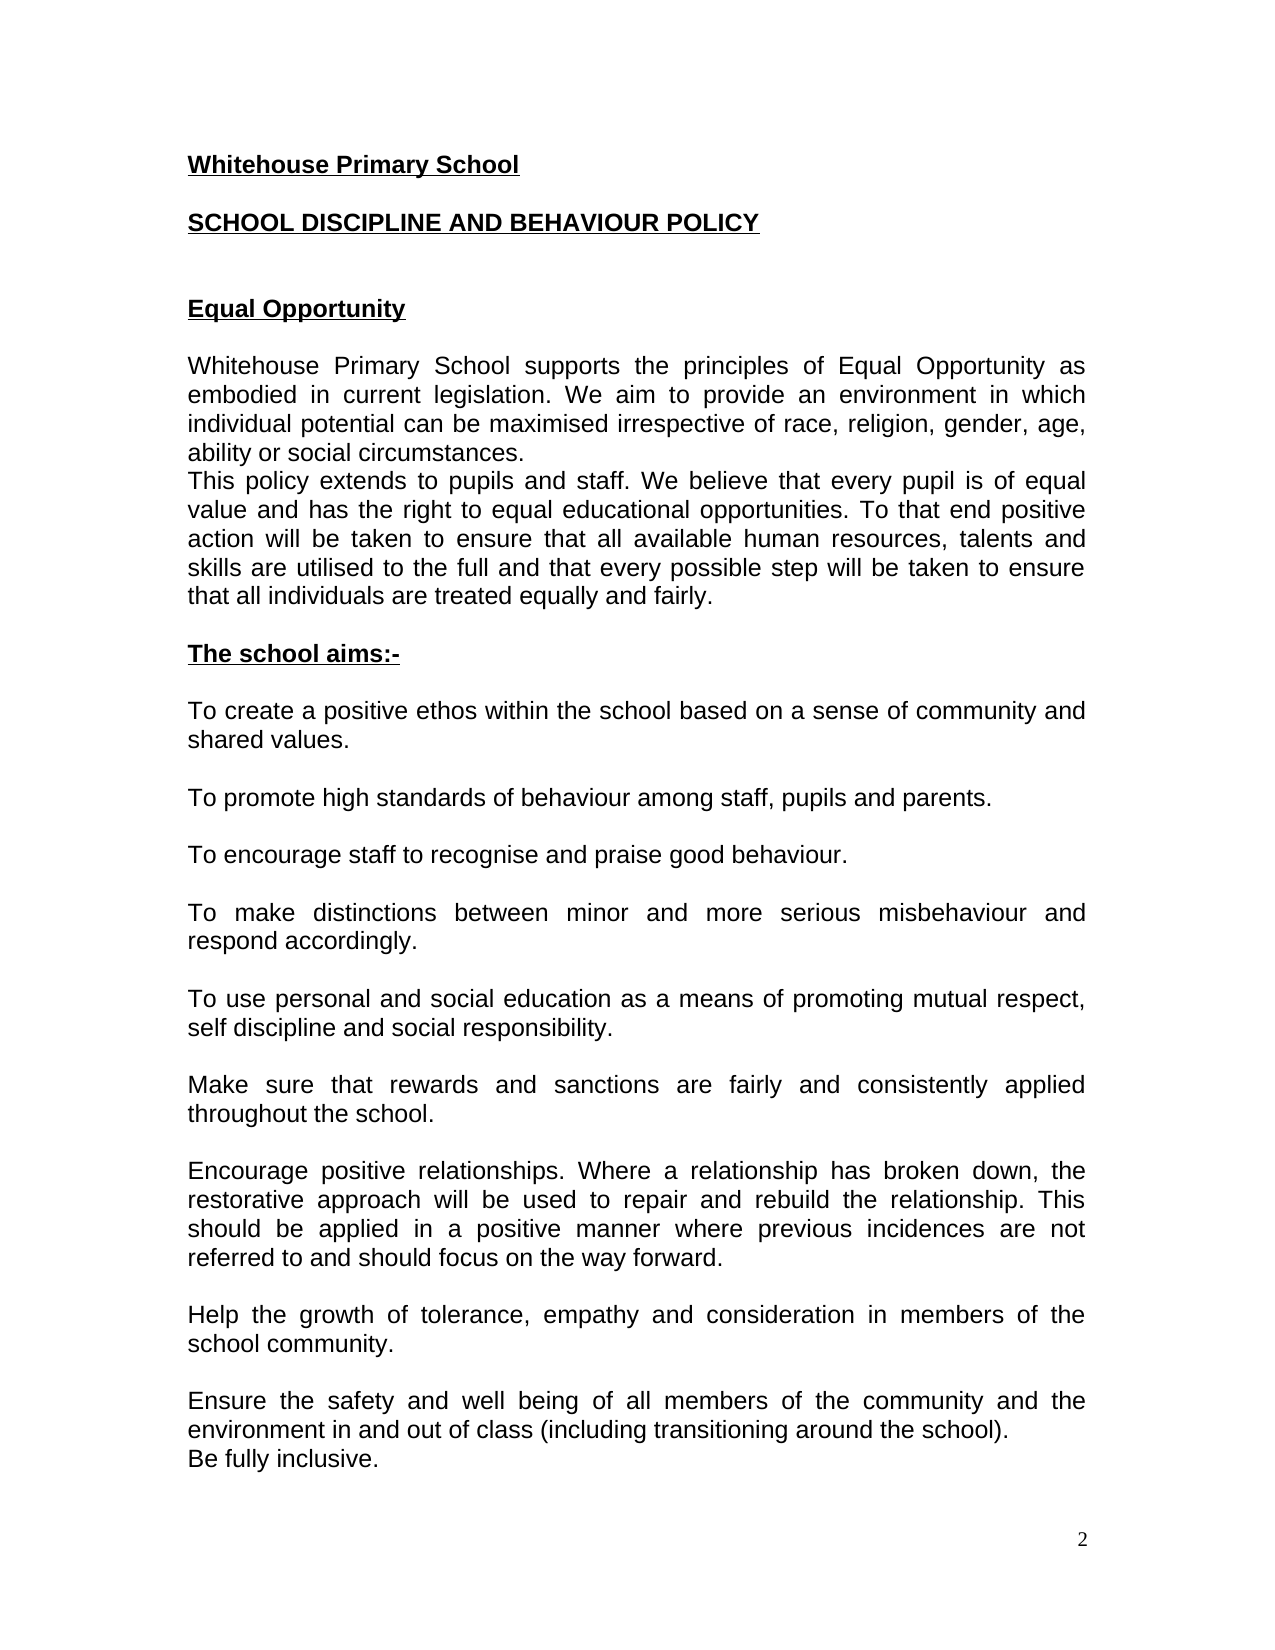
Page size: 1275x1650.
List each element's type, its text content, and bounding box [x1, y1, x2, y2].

text Be fully inclusive. [187, 1444, 1087, 1472]
text This policy extends to pupils and staff. We believe that every pupil is of equal value and has the right to equal educational opportunities. To that end positive action will be taken to ensure that all available human resources, talents and skills are utilised to the full and that every possible step will be taken to ensure that all individuals are treated equally and fairly. [187, 466, 1087, 610]
text To create a positive ethos within the school based on a sense of community and shared values. [187, 696, 1087, 754]
text Encourage positive relationships. Where a relationship has broken down, the restorative approach will be used to repair and rebuild the relationship. This should be applied in a positive manner where previous incidences are not referred to and should focus on the way forward. [187, 1156, 1087, 1271]
text Ensure the safety and well being of all members of the community and the environment in and out of class (including transitioning around the school). [187, 1386, 1087, 1444]
text Whitehouse Primary School supports the principles of Equal Opportunity as embodied in current legislation. We aim to provide an environment in which individual potential can be maximised irrespective of race, religion, gender, age, ability or social circumstances. [187, 351, 1087, 466]
subtitle SCHOOL DISCIPLINE AND BEHAVIOUR POLICY [187, 207, 1087, 236]
text To promote high standards of behaviour among staff, pupils and parents. [187, 782, 1087, 811]
text To use personal and social education as a means of promoting mutual respect, self discipline and social responsibility. [187, 984, 1087, 1041]
text To make distinctions between minor and more serious misbehaviour and respond accordingly. [187, 897, 1087, 955]
text Help the growth of tolerance, empathy and consideration in members of the school community. [187, 1300, 1087, 1357]
text To encourage staff to recognise and praise good behaviour. [187, 840, 1087, 869]
text The school aims:- [187, 639, 1087, 667]
text Make sure that rewards and sanctions are fairly and consistently applied throughout the school. [187, 1070, 1087, 1127]
text Whitehouse Primary School [187, 150, 1087, 179]
text Equal Opportunity [187, 294, 1087, 322]
